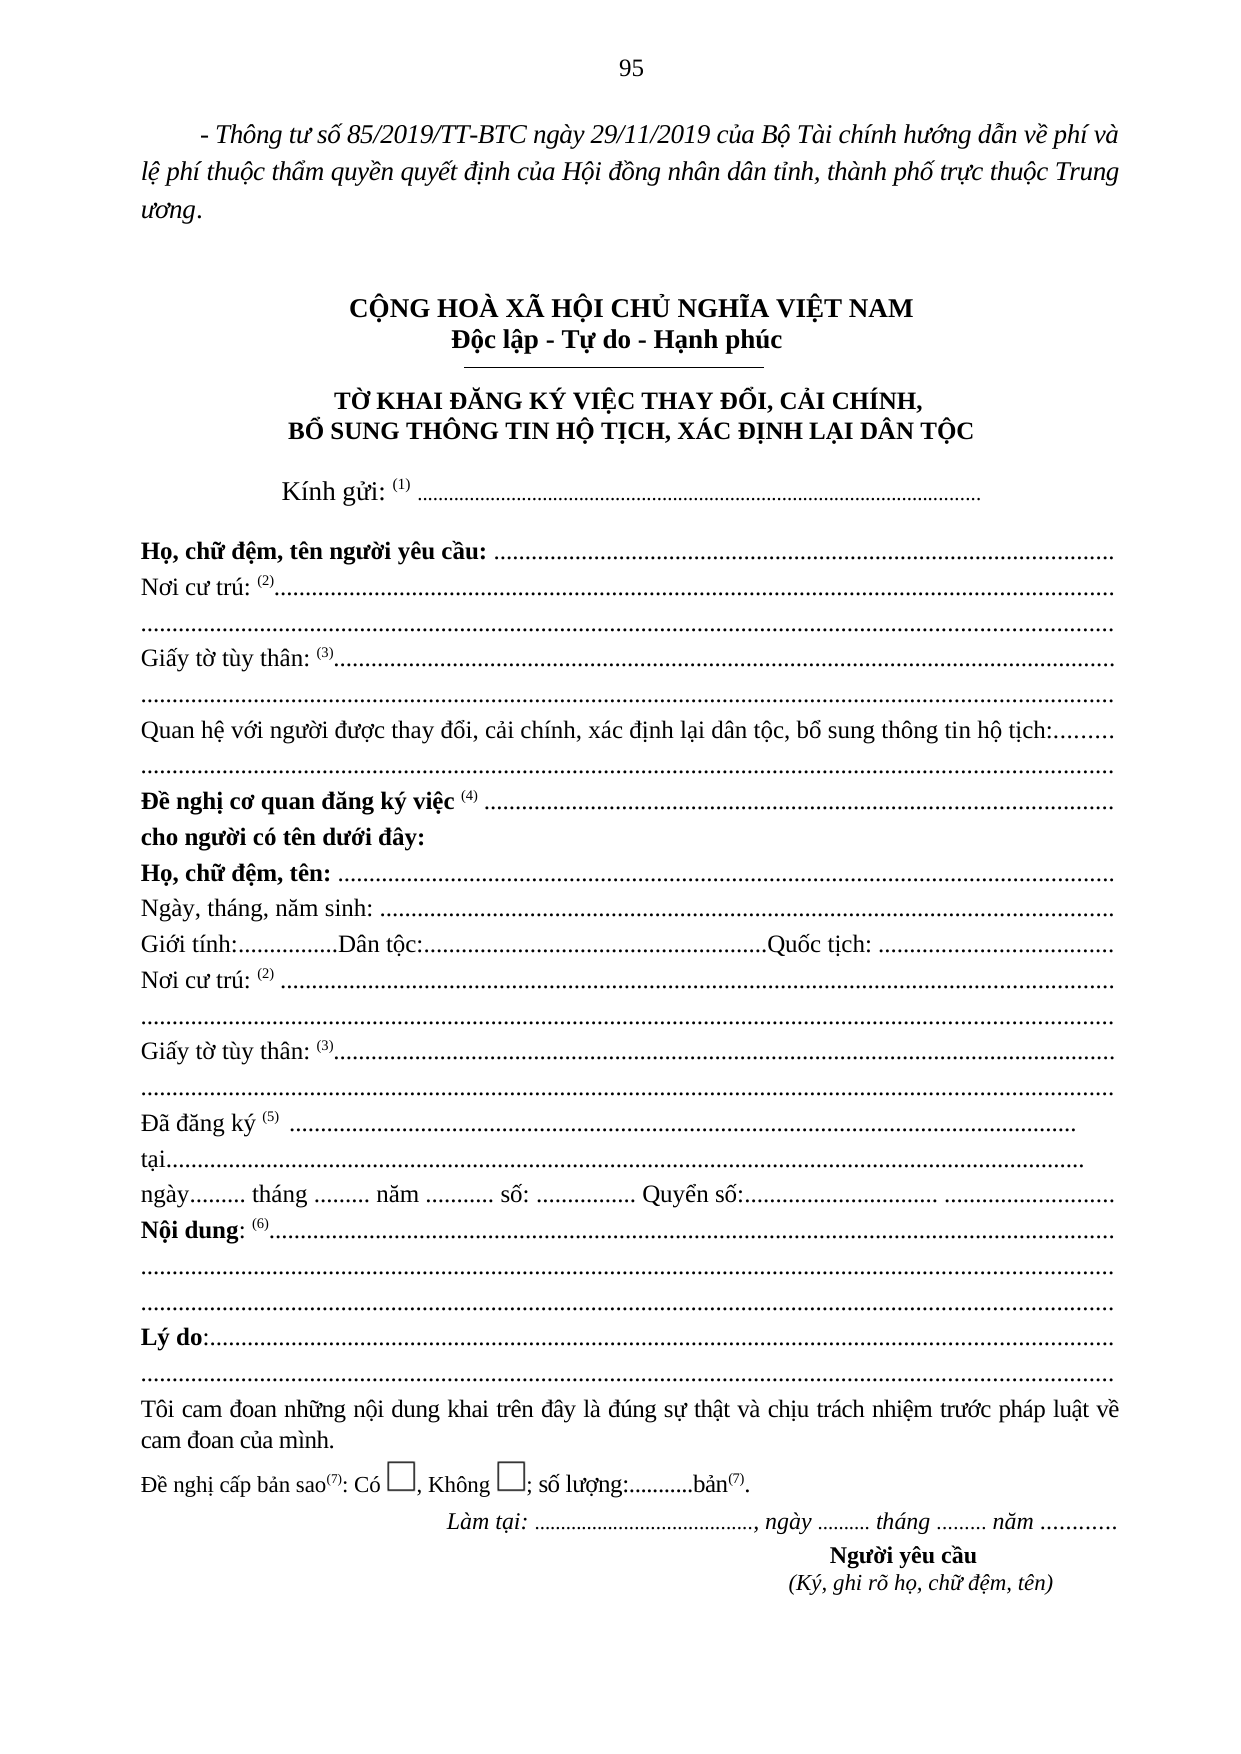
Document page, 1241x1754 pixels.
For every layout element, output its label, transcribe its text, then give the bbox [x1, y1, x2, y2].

text - Thông tư số 85/2019/TT-BTC ngày 29/11/2019 của Bộ Tài chính hướng dẫn về phí và lệ phí thuộc thẩm quyền quyết định của Hội đồng nhân dân tỉnh, thành phố trực thuộc Trung ương. [141, 118, 1122, 224]
text Làm tại: , ngày tháng năm [366, 1507, 1122, 1535]
text Quan hệ với người được thay đổi, cải chính, xác định lại dân tộc, bổ sung thông tin hộ tịch: [141, 715, 1122, 744]
text Lý do: [141, 1322, 1122, 1351]
text ngày......... tháng ......... năm ........... số: ................ Quyển số:............................... [141, 1179, 1122, 1208]
picture [496, 1461, 527, 1493]
text Giấy tờ tùy thân: (3) [141, 643, 1122, 672]
text cho người có tên dưới đây: [141, 822, 1122, 851]
text (Ký, ghi rõ họ, chữ đệm, tên) [141, 1569, 1122, 1595]
text Người yêu cầu [141, 1541, 1122, 1569]
text Tôi cam đoan những nội dung khai trên đây là đúng sự thật và chịu trách nhiệm trước pháp luật về cam đoan của mình. [141, 1394, 1122, 1454]
picture [386, 1461, 417, 1493]
text TỜ KHAI ĐĂNG KÝ VIỆC THAY ĐỔI, CẢI CHÍNH, BỔ SUNG THÔNG TIN HỘ TỊCH, XÁC ĐỊNH LẠI DÂN TỘC [141, 384, 1122, 444]
text CỘNG HOÀ XÃ HỘI CHỦ NGHĨA VIỆT NAM [141, 292, 1122, 323]
text Nơi cư trú: (2) [141, 572, 1122, 601]
text Nơi cư trú: (2) [141, 965, 1122, 994]
text Họ, chữ đệm, tên: [141, 858, 1122, 887]
text Giấy tờ tùy thân: (3) [141, 1036, 1122, 1065]
text Đề nghị cơ quan đăng ký việc (4) [141, 786, 1122, 815]
text Kính gửi: (1) [141, 474, 1122, 506]
text Đề nghị cấp bản sao(7): Có , Không ; số lượng:...........bản(7). [141, 1461, 1122, 1498]
text Nội dung: (6) [141, 1215, 1122, 1244]
text tại................................................................................................................................................... [141, 1144, 1122, 1172]
text Giới tính:................Dân tộc:.......................................................Quốc tịch: [141, 929, 1122, 958]
text Ngày, tháng, năm sinh: [141, 893, 1122, 922]
text Họ, chữ đệm, tên người yêu cầu: [141, 536, 1122, 565]
text Độc lập - Tự do - Hạnh phúc [141, 323, 1092, 354]
text Đã đăng ký (5) .............................................................................................................................. [141, 1108, 1122, 1137]
